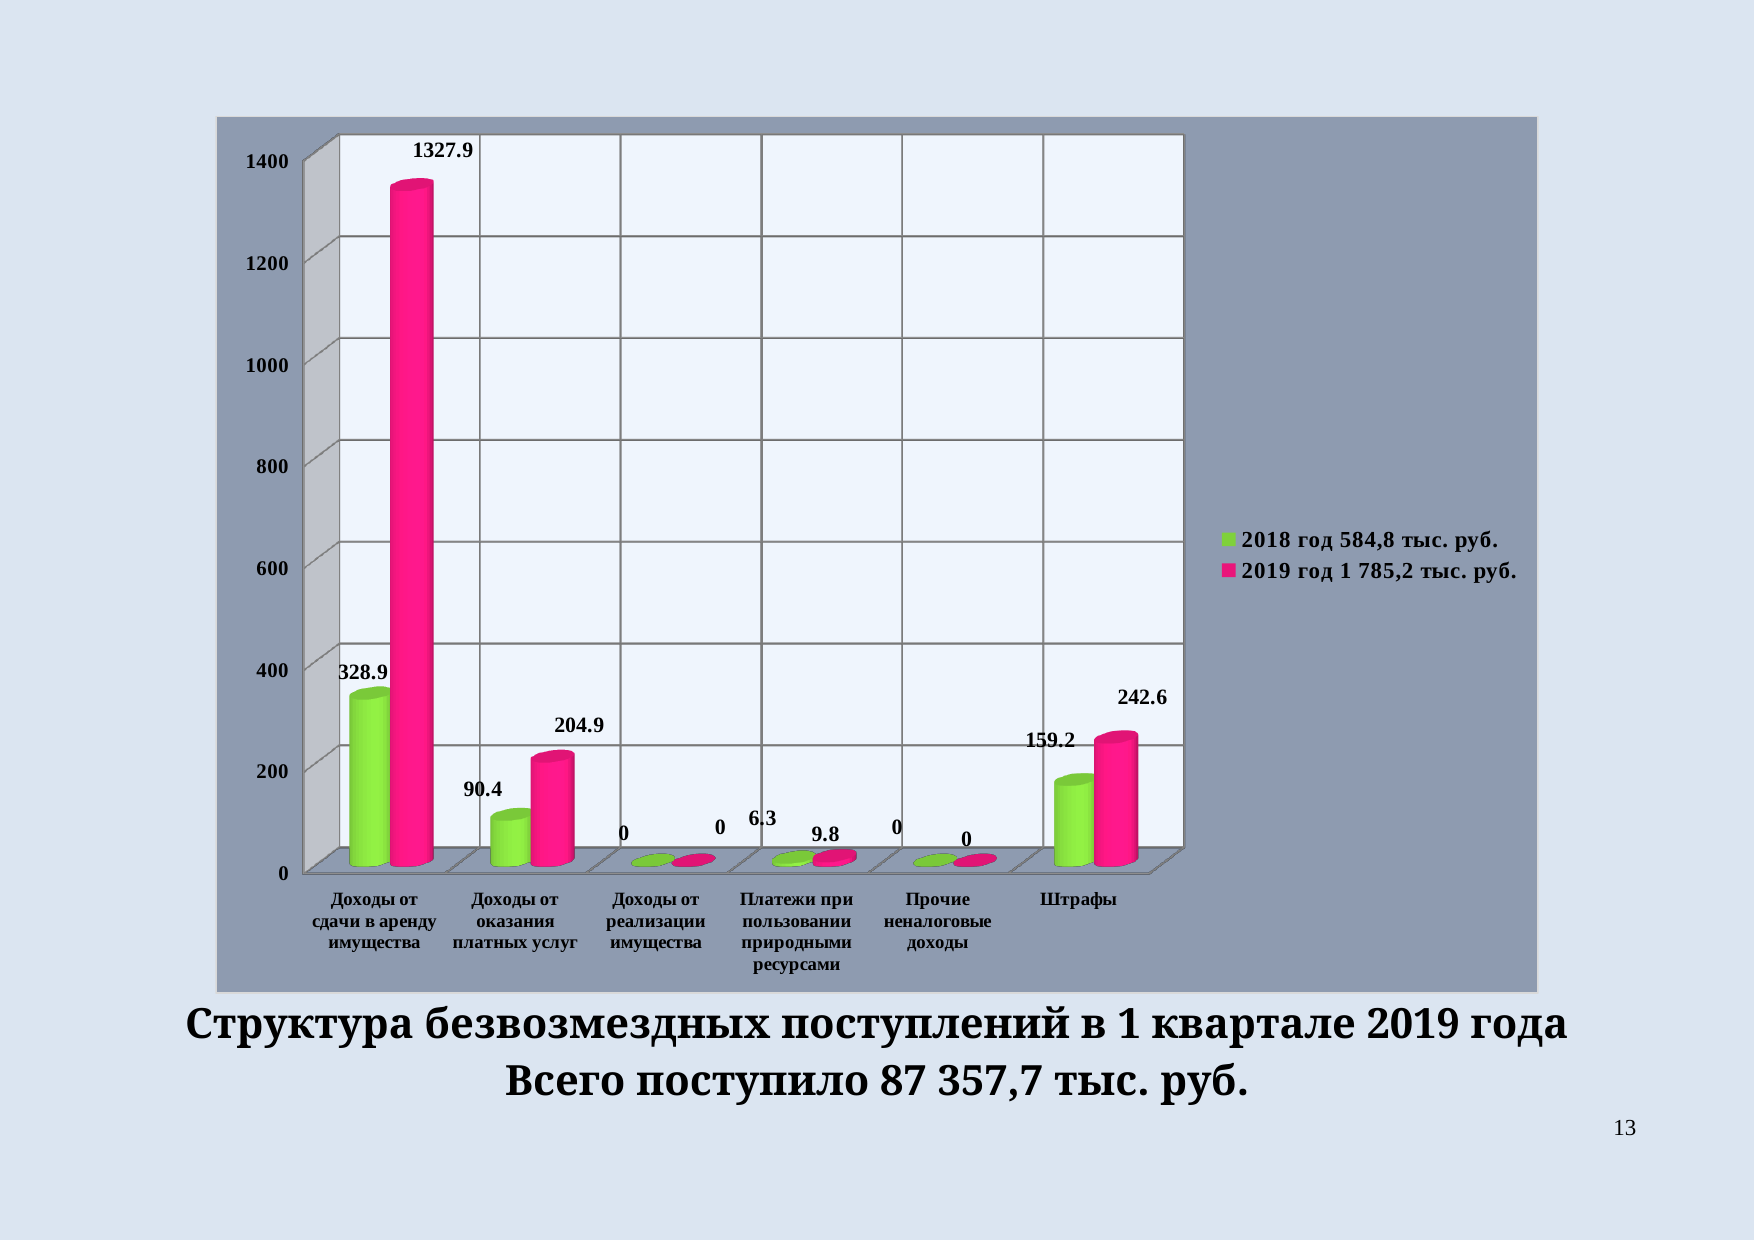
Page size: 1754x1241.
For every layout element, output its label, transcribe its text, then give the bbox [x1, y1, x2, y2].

text Всего поступило 87 357,7 тыс. руб. [118, 1051, 1636, 1107]
text Структура безвозмездных поступлений в 1 квартале 2019 года [118, 994, 1636, 1051]
